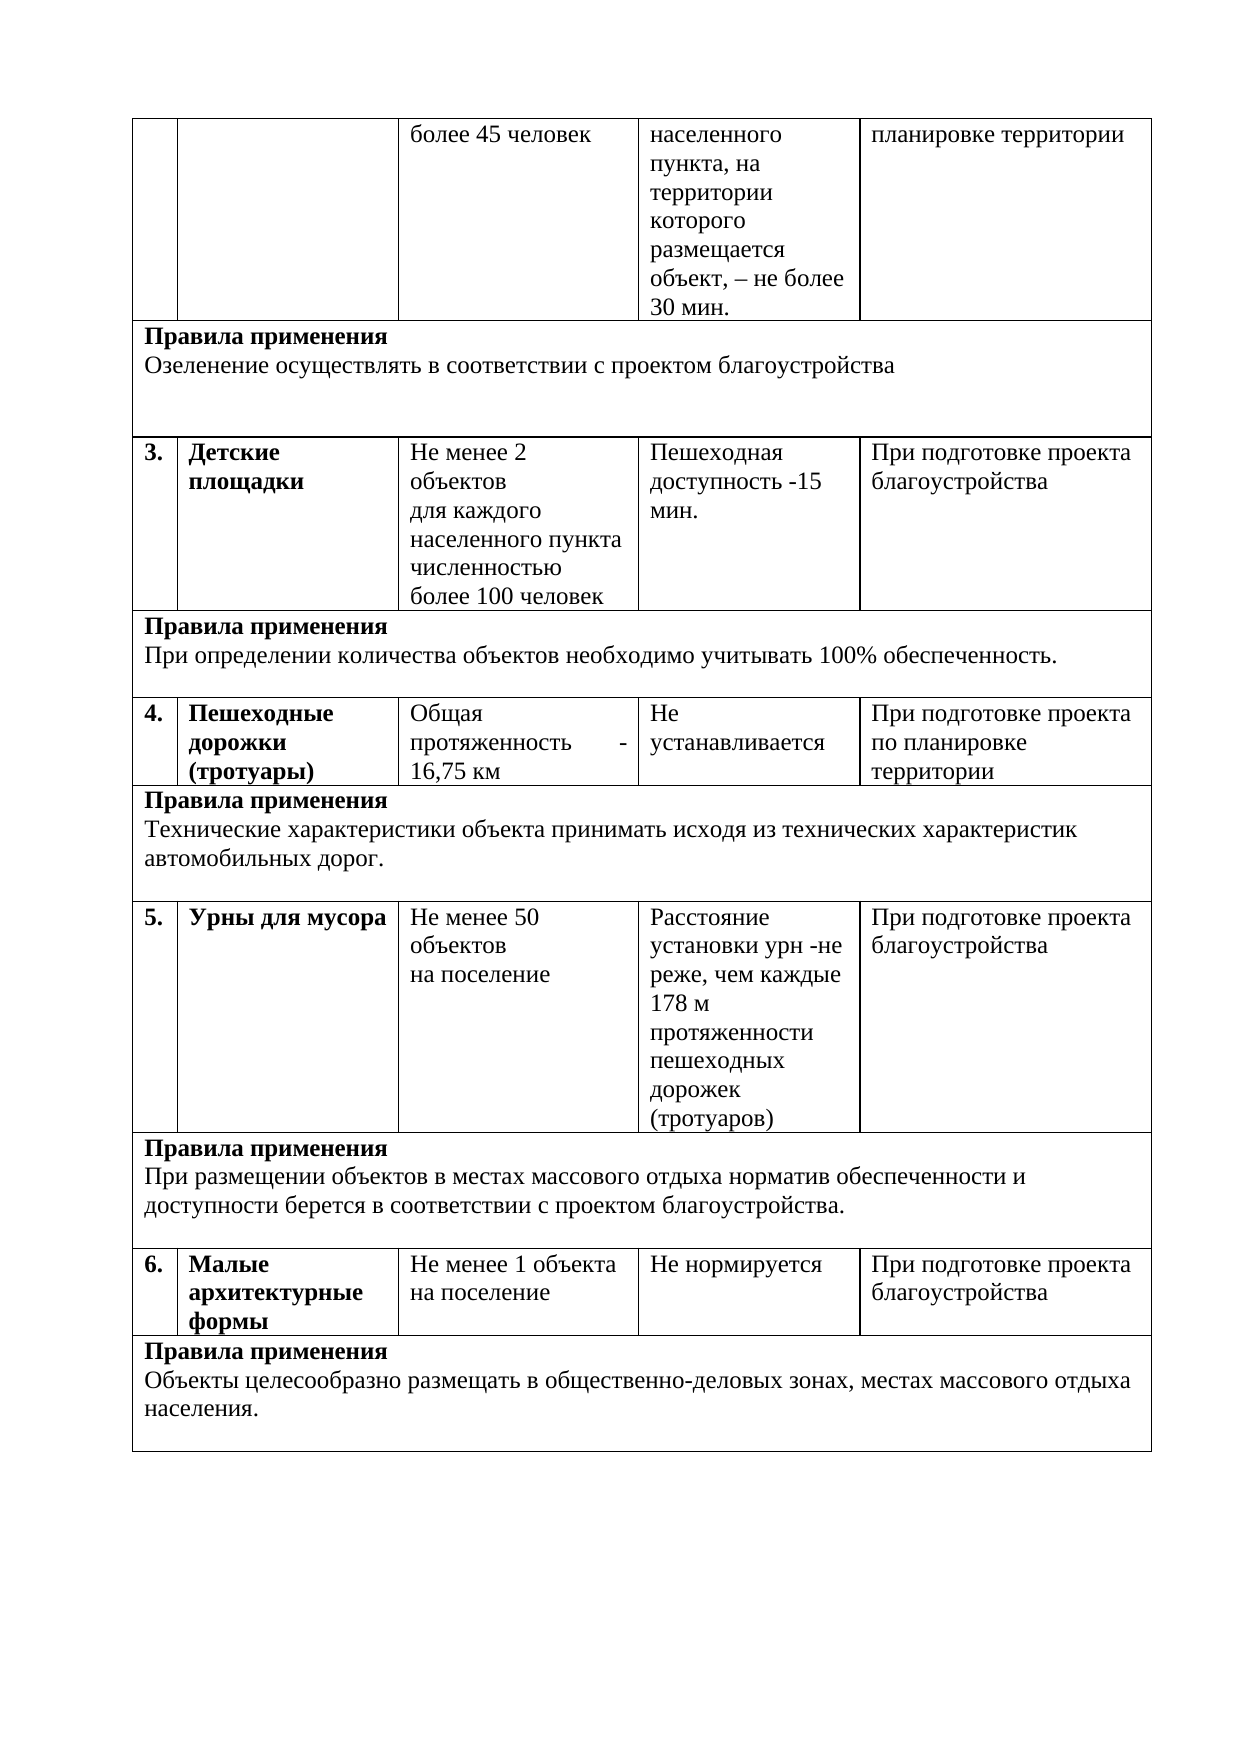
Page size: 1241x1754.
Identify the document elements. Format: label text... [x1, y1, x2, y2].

table_cell Малые архитектурные формы [178, 1249, 398, 1335]
table_cell Пешеходная доступность -15 мин. [639, 438, 859, 610]
table_cell Урны для мусора [178, 902, 398, 1132]
table_cell 3. [133, 438, 177, 610]
table_cell При подготовке проекта благоустройства [861, 902, 1151, 1132]
table_cell Расстояние установки урн -не реже, чем каждые 178 м протяженности пешеходных дорожек (тротуаров) [639, 902, 859, 1132]
table_cell 4. [133, 698, 177, 784]
table_cell Правила применения Озеленение осуществлять в соответствии с проектом благоустройства [133, 321, 1151, 436]
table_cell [399, 119, 638, 320]
table_cell Не менее 1 объекта на поселение [399, 1249, 638, 1335]
table_cell Не устанавливается [639, 698, 859, 784]
table_cell Не нормируется [639, 1249, 859, 1335]
table_cell Правила применения Технические характеристики объекта принимать исходя из технических характеристик автомобильных дорог. [133, 786, 1151, 901]
table_cell Пешеходные дорожки (тротуары) [178, 698, 398, 784]
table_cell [861, 119, 1151, 320]
table_cell Правила применения При размещении объектов в местах массового отдыха норматив обеспеченности и доступности берется в соответствии с проектом благоустройства. [133, 1133, 1151, 1248]
table_cell Правила применения Объекты целесообразно размещать в общественно-деловых зонах, местах массового отдыха населения. [133, 1336, 1151, 1451]
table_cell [639, 119, 859, 320]
table_cell Общая протяженность -16,75 км [399, 698, 638, 784]
table_cell 2. [133, 119, 177, 320]
table_cell При подготовке проекта по планировке территории [861, 698, 1151, 784]
table_cell Правила применения При определении количества объектов необходимо учитывать 100% обеспеченность. [133, 611, 1151, 697]
table_cell При подготовке проекта благоустройства [861, 438, 1151, 610]
table_cell 5. [133, 902, 177, 1132]
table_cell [178, 119, 398, 320]
table_cell Детские площадки [178, 438, 398, 610]
table_cell 6. [133, 1249, 177, 1335]
table_cell Не менее 2 объектов для каждого населенного пункта численностью более 100 человек [399, 438, 638, 610]
table_cell Не менее 50 объектов на поселение [399, 902, 638, 1132]
table_cell При подготовке проекта благоустройства [861, 1249, 1151, 1335]
